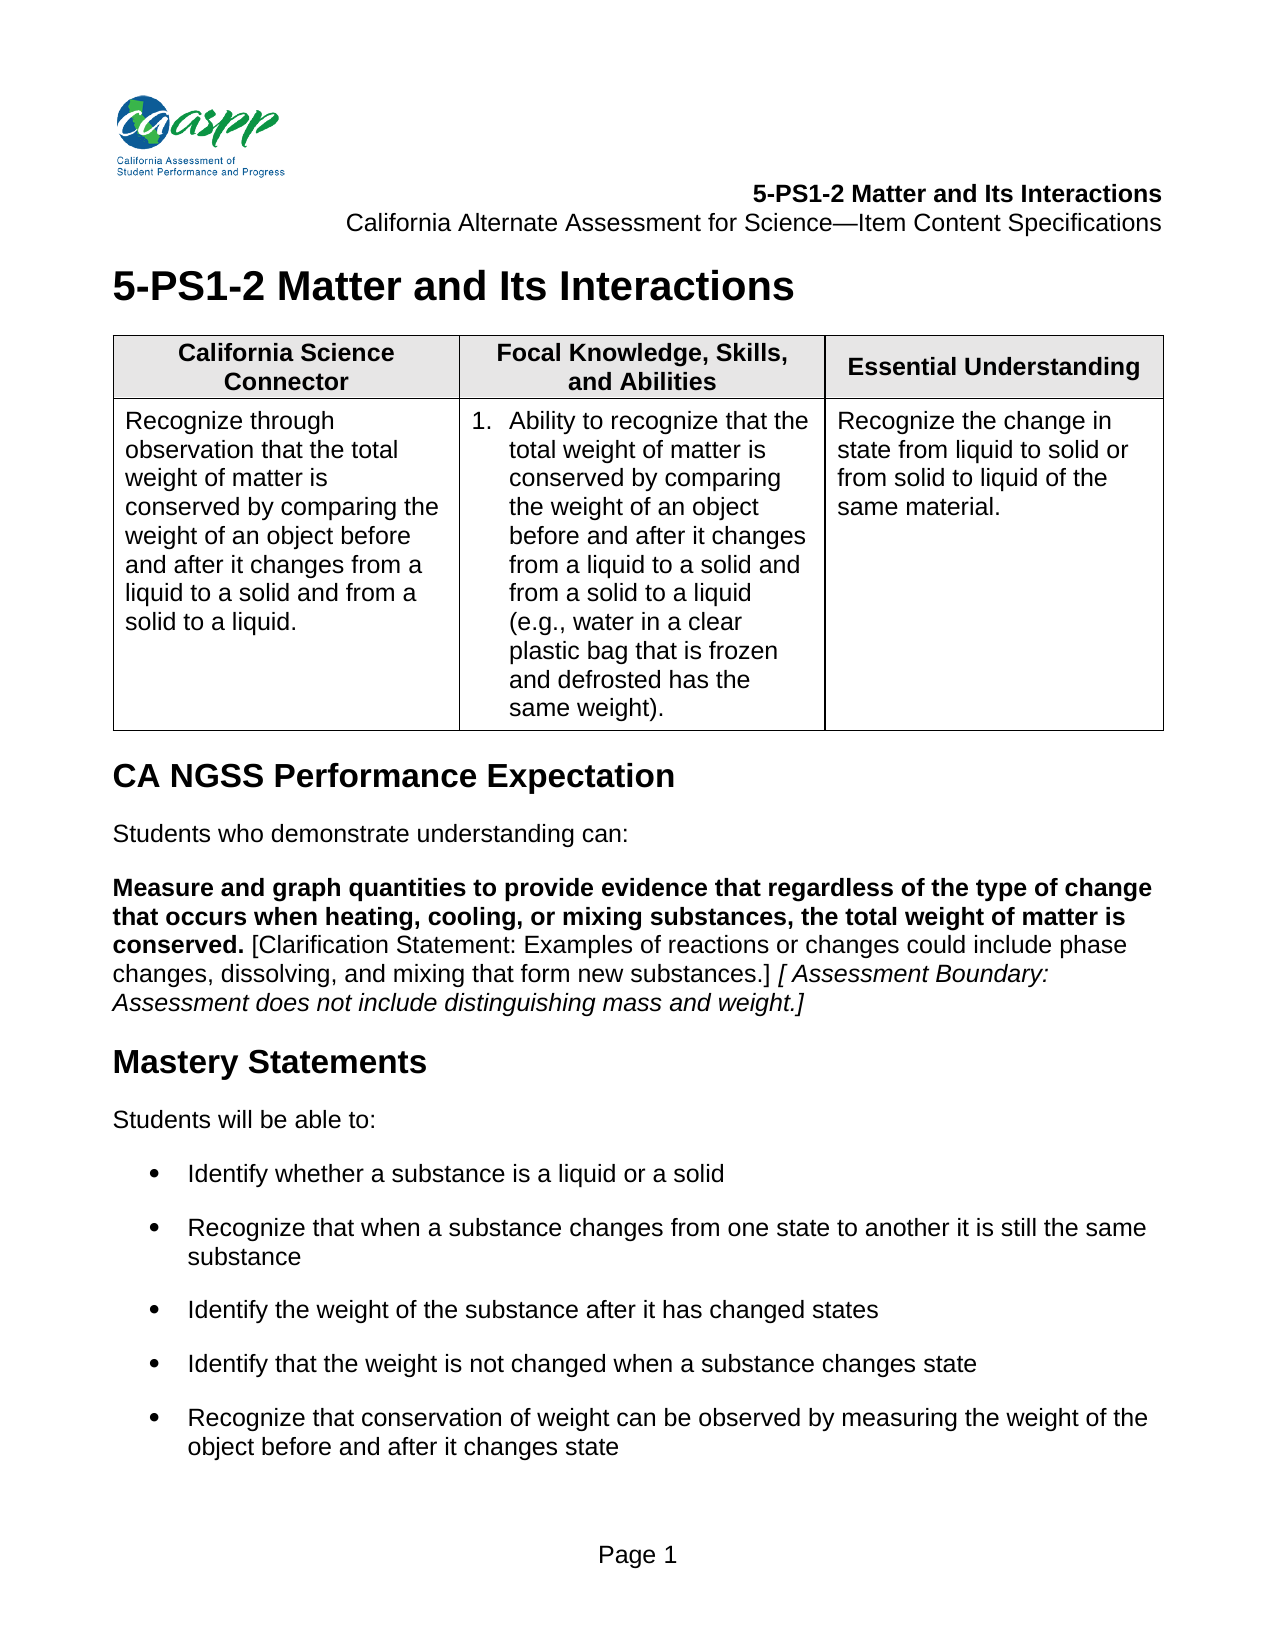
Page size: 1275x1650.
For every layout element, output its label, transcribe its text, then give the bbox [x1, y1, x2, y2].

text Students will be able to: [112, 1105, 1162, 1134]
text California Alternate Assessment for Science—Item Content Specifications [112, 208, 1162, 237]
picture [112, 93, 287, 180]
text Students who demonstrate understanding can: [112, 819, 1162, 848]
table_cell Recognize the change in state from liquid to solid or from solid to liquid of the same material. [826, 399, 1163, 730]
text Identify whether a substance is a liquid or a solid [150, 1159, 1162, 1188]
subtitle 5-PS1-2 Matter and Its Interactions [112, 262, 1162, 310]
text Identify that the weight is not changed when a substance changes state [150, 1349, 1162, 1378]
subtitle CA NGSS Performance Expectation [112, 756, 1162, 794]
text Recognize that when a substance changes from one state to another it is still the same substance [150, 1213, 1162, 1270]
table_header Focal Knowledge, Skills, and Abilities [460, 336, 824, 397]
table_header Essential Understanding [826, 336, 1163, 397]
text Identify the weight of the substance after it has changed states [150, 1295, 1162, 1324]
text Recognize that conservation of weight can be observed by measuring the weight of the object before and after it changes state [150, 1403, 1162, 1461]
text Measure and graph quantities to provide evidence that regardless of the type of change that occurs when heating, cooling, or mixing substances, the total weight of matter is conserved. [Clarification Statement: Examples of reactions or changes could include phase changes, dissolving, and mixing that form new substances.] [ Assessment Boundary: Assessment does not include distinguishing mass and weight.] [112, 873, 1162, 1017]
subtitle Mastery Statements [112, 1042, 1162, 1080]
table_header California Science Connector [114, 336, 459, 397]
table_cell Ability to recognize that the total weight of matter is conserved by comparing the weight of an object before and after it changes from a liquid to a solid and from a solid to a liquid (e.g., water in a clear plastic bag that is frozen and defrosted has the same weight). [460, 399, 824, 730]
table_cell Recognize through observation that the total weight of matter is conserved by comparing the weight of an object before and after it changes from a liquid to a solid and from a solid to a liquid. [114, 399, 459, 730]
text 5-PS1-2 Matter and Its Interactions [112, 179, 1162, 208]
